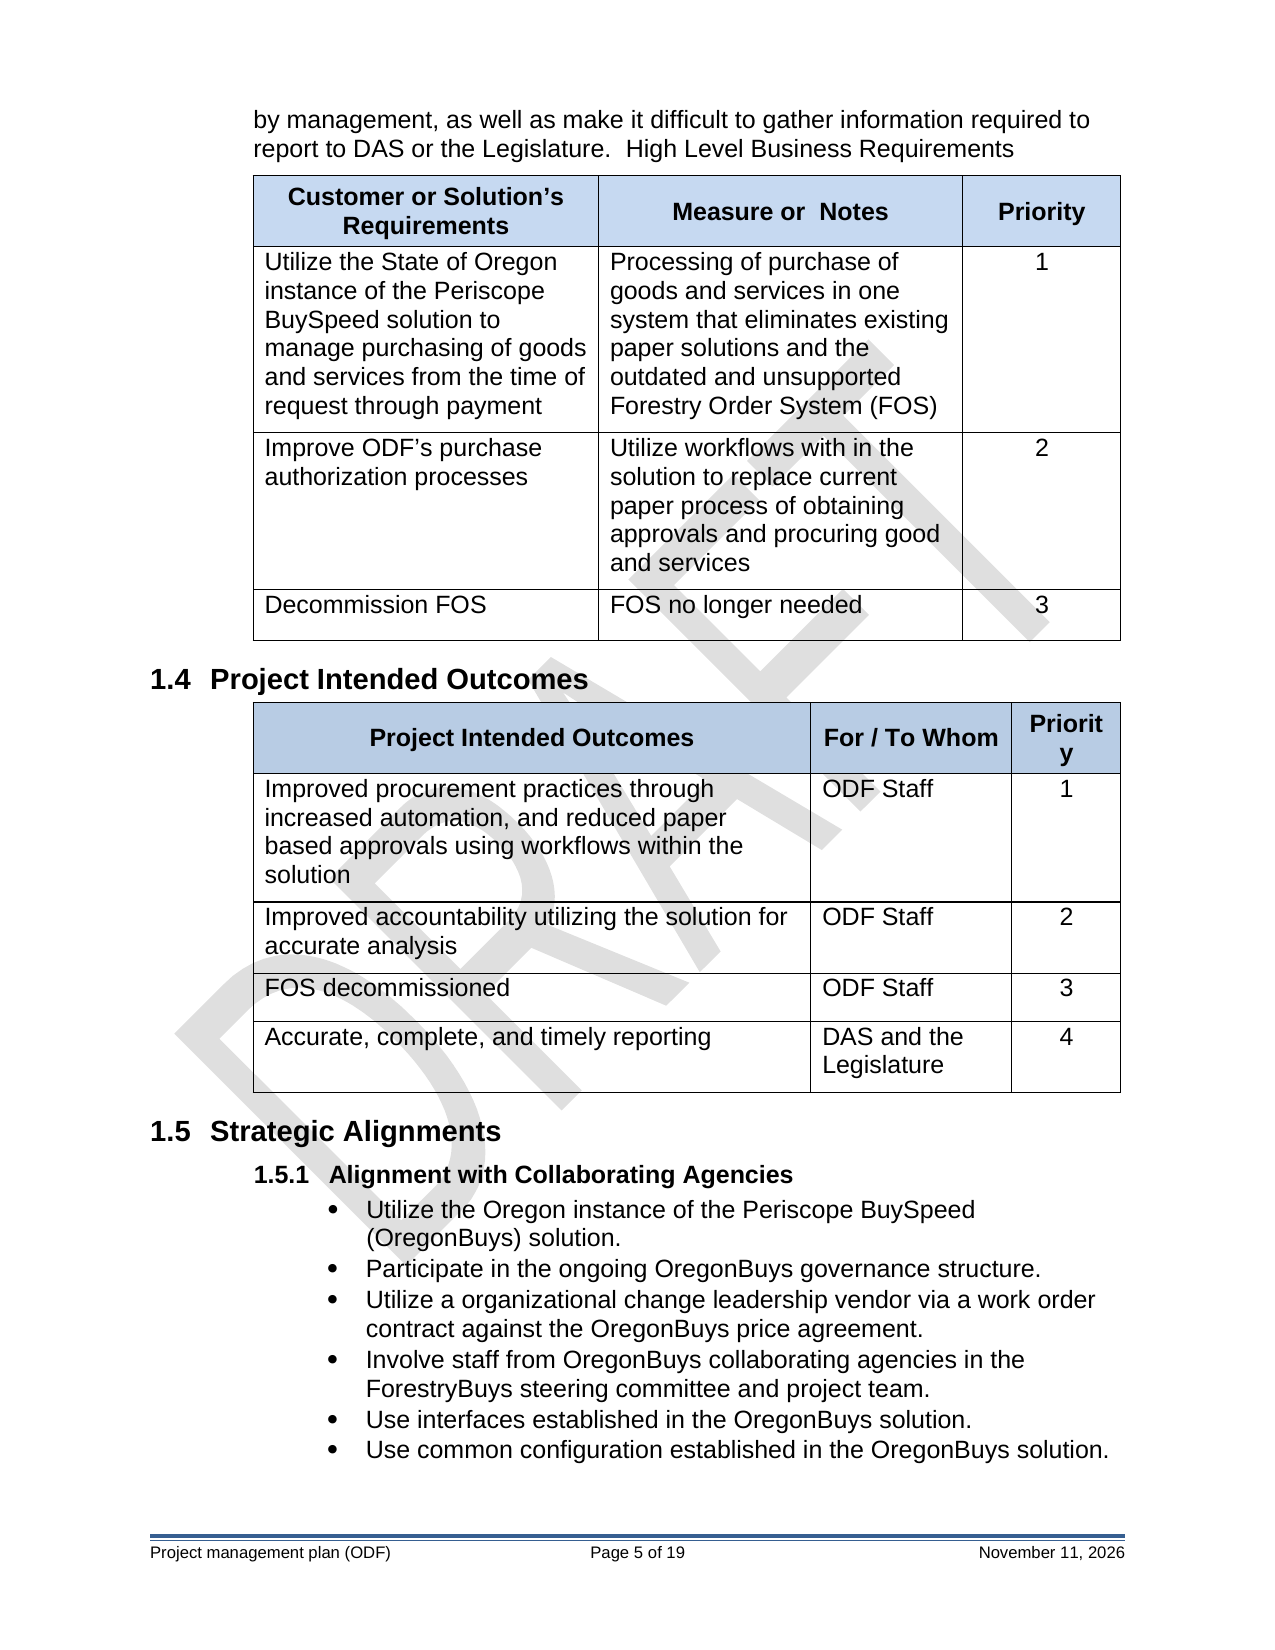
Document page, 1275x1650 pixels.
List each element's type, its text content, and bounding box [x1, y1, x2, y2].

subtitle Strategic Alignments [150, 1113, 1125, 1147]
table_cell Improve ODF’s purchase authorization processes [254, 433, 598, 589]
table_header Measure or Notes [599, 176, 962, 246]
table_cell Utilize the State of Oregon instance of the Periscope BuySpeed solution to manage purchasing of goods and services from the time of request through payment [254, 247, 598, 432]
table_cell ODF Staff [811, 774, 1011, 901]
table_header Priority [1012, 703, 1120, 773]
table_cell DAS and the Legislature [811, 1022, 1011, 1092]
list Utilize the Oregon instance of the Periscope BuySpeed (OregonBuys) solution. [328, 1194, 1125, 1252]
table_cell Utilize workflows with in the solution to replace current paper process of obtaining approvals and procuring good and services [599, 433, 962, 589]
table_header Customer or Solution’s Requirements [254, 176, 598, 246]
table_cell Improved accountability utilizing the solution for accurate analysis [254, 903, 810, 972]
table_cell 1 [963, 247, 1120, 432]
table_cell Decommission FOS [254, 590, 598, 640]
table_cell 3 [1012, 974, 1120, 1021]
table_cell 2 [1012, 903, 1120, 972]
subtitle Alignment with Collaborating Agencies [253, 1159, 1125, 1188]
list Involve staff from OregonBuys collaborating agencies in the ForestryBuys steering committee and project team. [328, 1345, 1125, 1402]
list Utilize a organizational change leadership vendor via a work order contract against the OregonBuys price agreement. [328, 1285, 1125, 1343]
list Use common configuration established in the OregonBuys solution. [328, 1436, 1125, 1464]
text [253, 105, 1125, 162]
table_cell Processing of purchase of goods and services in one system that eliminates existing paper solutions and the outdated and unsupported Forestry Order System (FOS) [599, 247, 962, 432]
table_cell Accurate, complete, and timely reporting [254, 1022, 810, 1092]
table_cell 2 [963, 433, 1120, 589]
table_cell ODF Staff [811, 974, 1011, 1021]
table_header Priority [963, 176, 1120, 246]
table_cell Improved procurement practices through increased automation, and reduced paper based approvals using workflows within the solution [254, 774, 810, 901]
list Use interfaces established in the OregonBuys solution. [328, 1404, 1125, 1433]
table_cell FOS no longer needed [599, 590, 962, 640]
table_header Project Intended Outcomes [254, 703, 810, 773]
table_cell 1 [1012, 774, 1120, 901]
table_cell 3 [963, 590, 1120, 640]
list Participate in the ongoing OregonBuys governance structure. [328, 1254, 1125, 1283]
table_cell ODF Staff [811, 903, 1011, 972]
table_cell 4 [1012, 1022, 1120, 1092]
table_header For / To Whom [811, 703, 1011, 773]
table_cell FOS decommissioned [254, 974, 810, 1021]
subtitle Project Intended Outcomes [150, 662, 1125, 696]
